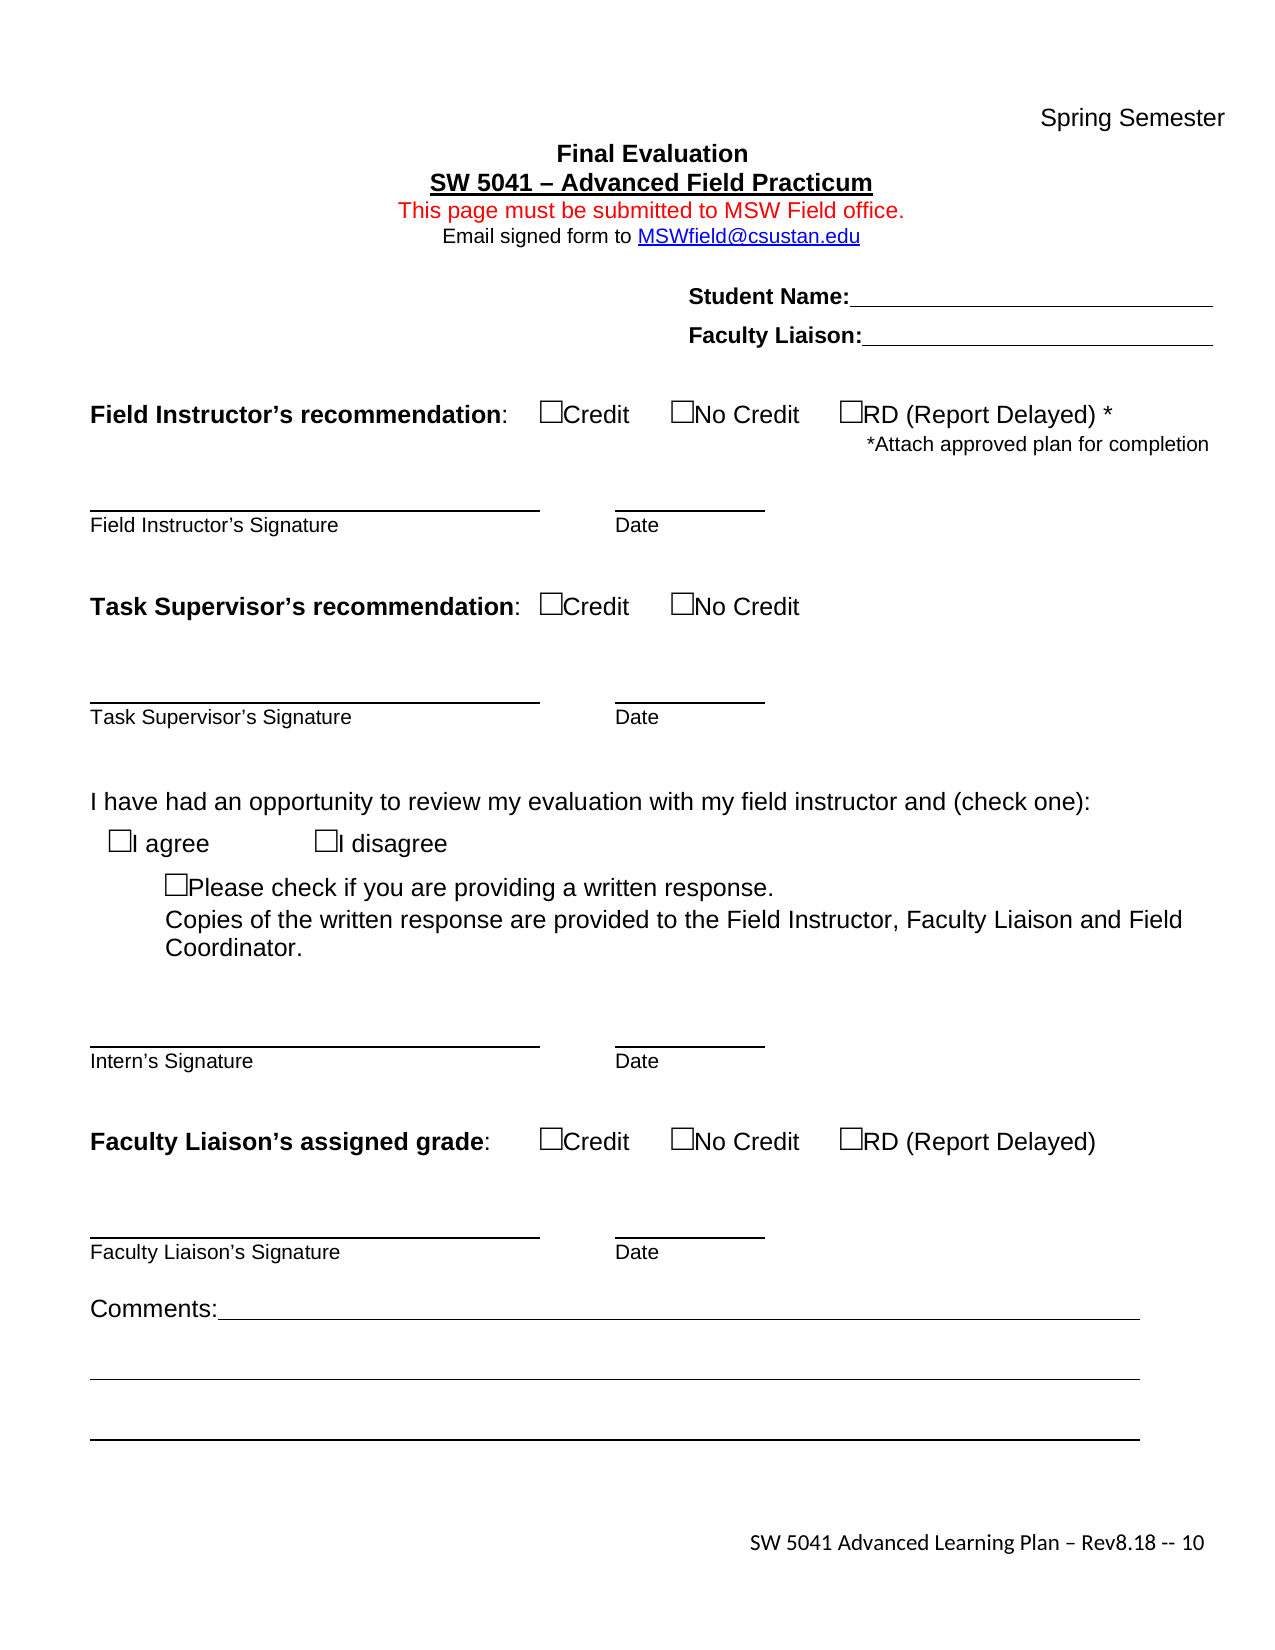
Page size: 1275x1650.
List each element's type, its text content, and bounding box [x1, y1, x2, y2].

text Intern’s Signature Date [90, 1049, 1225, 1073]
subtitle Final Evaluation [80, 139, 1225, 168]
text Task Supervisor’s Signature Date [90, 704, 1225, 728]
text I have had an opportunity to review my evaluation with my field instructor and (check one): [90, 787, 1225, 816]
text SW 5041 – Advanced Field Practicum [79, 168, 1223, 197]
text □Please check if you are providing a written response. [165, 862, 1225, 904]
text Field Instructor’s Signature Date [90, 513, 1225, 537]
text Student Name: Faculty Liaison: [688, 283, 1213, 349]
subtitle Spring Semester [80, 103, 1225, 132]
text Email signed form to MSWfield@csustan.edu [79, 223, 1223, 247]
text Copies of the written response are provided to the Field Instructor, Faculty Liaison and Field Coordinator. [165, 905, 1225, 962]
text This page must be submitted to MSW Field office. [79, 197, 1223, 223]
text □I agree □I disagree [109, 817, 1225, 860]
text Task Supervisor’s recommendation: □Credit □No Credit [90, 580, 1225, 623]
text Faculty Liaison’s Signature Date [90, 1240, 1225, 1264]
text Comments: [90, 1294, 1225, 1323]
text Faculty Liaison’s assigned grade: □Credit □No Credit □RD (Report Delayed) [90, 1116, 1225, 1159]
text *Attach approved plan for completion [867, 432, 1225, 456]
text Field Instructor’s recommendation: □Credit □No Credit □RD (Report Delayed) * [90, 388, 1225, 431]
